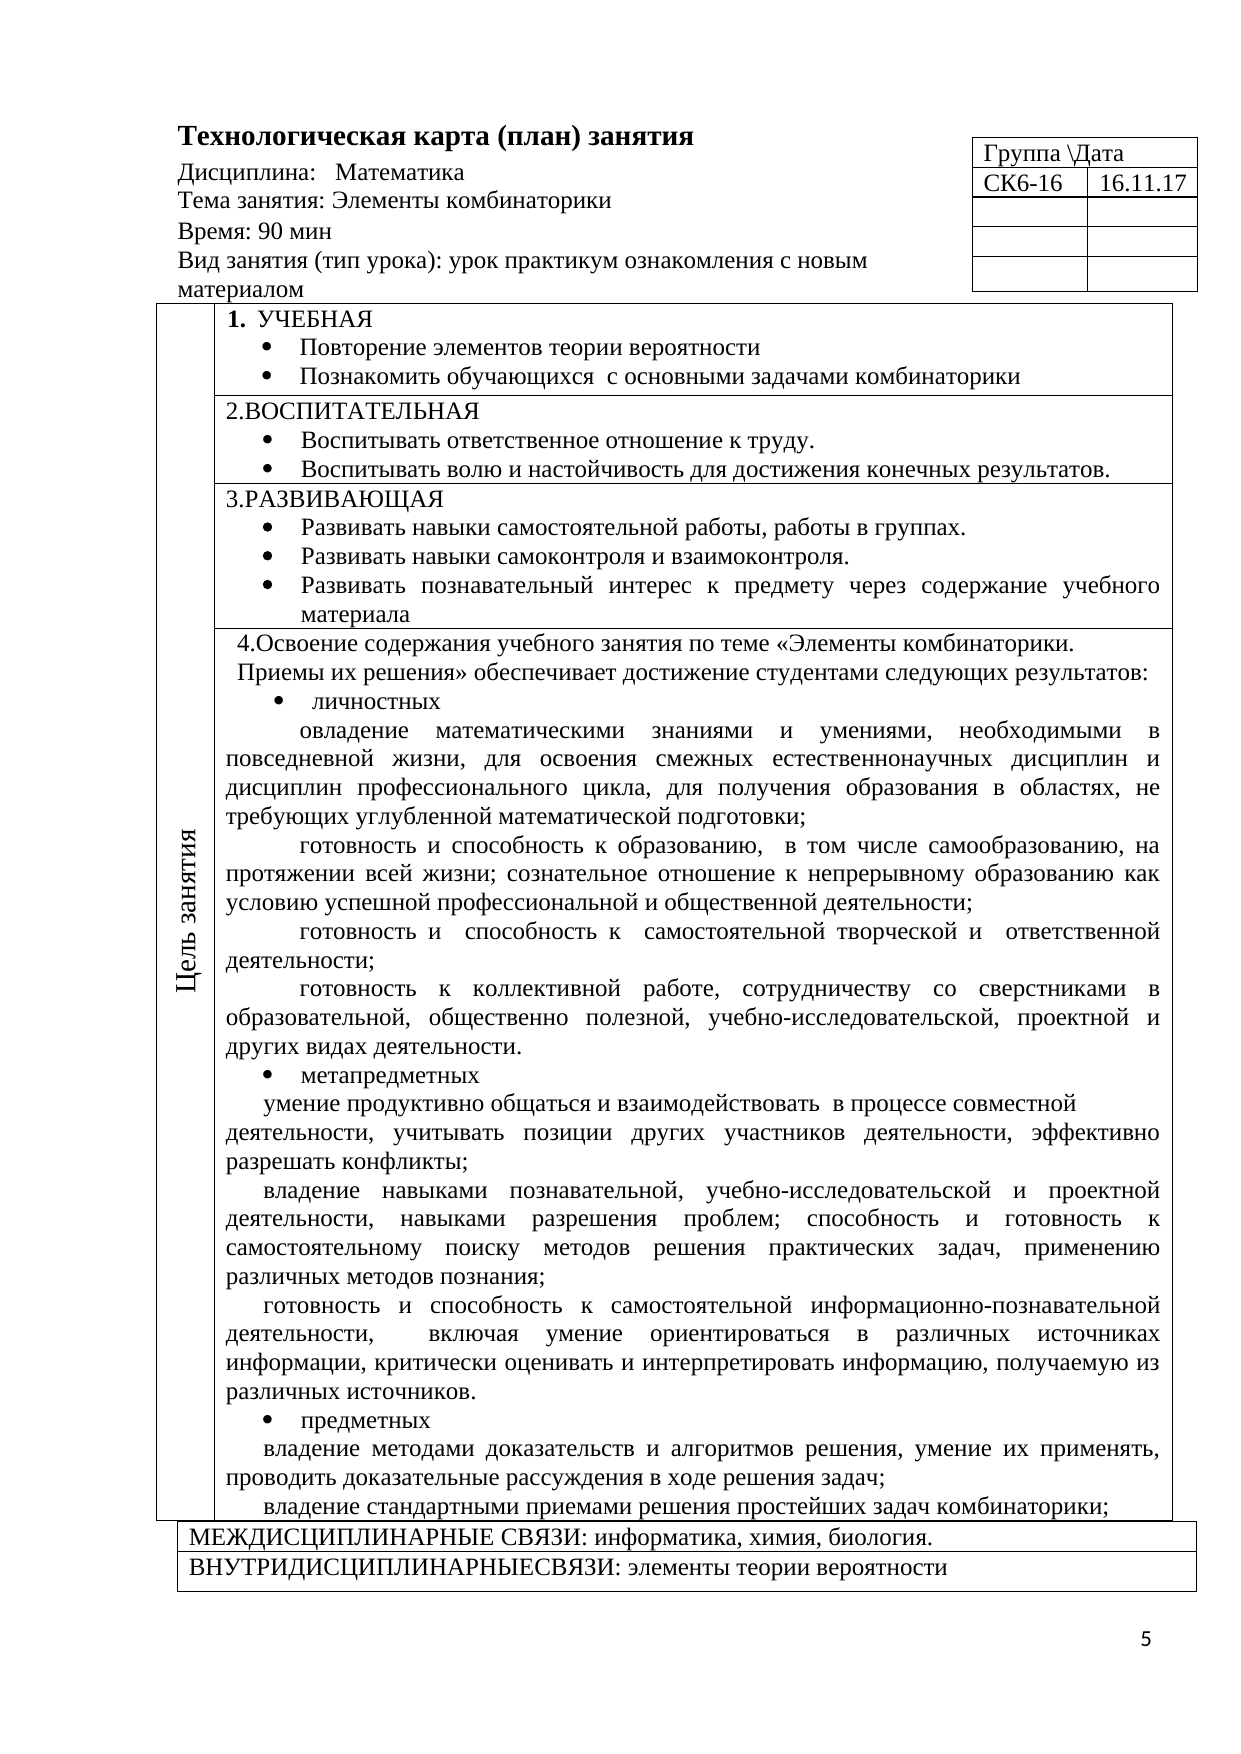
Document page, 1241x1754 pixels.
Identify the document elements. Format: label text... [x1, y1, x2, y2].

text Тема занятия: Элементы комбинаторики [177, 185, 972, 214]
table_header МЕЖДИСЦИПЛИНАРНЫЕ СВЯЗИ: информатика, химия, биология. [178, 1522, 1196, 1551]
table_cell овладение математическими знаниями и умениями, необходимыми в повседневной жизни, для освоения смежных естественнонаучных дисциплин и дисциплин профессионального цикла, для получения образования в областях, не требующих углубленной математической подготовки; готовность и способность к образованию, в том числе самообразованию, на протяжении всей жизни; сознательное отношение к непрерывному образованию как условию успешной профессиональной и общественной деятельности; готовность и способность к самостоятельной творческой и ответственной деятельности; готовность к коллективной работе, сотрудничеству со сверстниками в образовательной, общественно полезной, учебно-исследовательской, проектной и других видах деятельности. метапредметных умение продуктивно общаться и взаимодействовать в процессе совместной деятельности, учитывать позиции других участников деятельности, эффективно разрешать конфликты; владение навыками познавательной, учебно-исследовательской и проектной деятельности, навыками разрешения проблем; способность и готовность к самостоятельному поиску методов решения практических задач, применению различных методов познания; готовность и способность к самостоятельной информационно-познавательной деятельности, включая умение ориентироваться в различных источниках информации, критически оценивать и интерпретировать информацию, получаемую из различных источников. предметных владение методами доказательств и алгоритмов решения, умение их применять, проводить доказательные рассуждения в ходе решения задач; владение стандартными приемами решения простейших задач комбинаторики; [215, 629, 1172, 1520]
text Дисциплина: Математика [177, 157, 972, 185]
table_cell ВНУТРИДИСЦИПЛИНАРНЫЕСВЯЗИ: элементы теории вероятности [178, 1552, 1196, 1591]
table_cell [973, 257, 1087, 291]
table_header УЧЕБНАЯ Повторение элементов теории вероятности Познакомить обучающихся с основными задачами комбинаторики [215, 304, 1172, 395]
table_cell 3.РАЗВИВАЮЩАЯ Развивать навыки самостоятельной работы, работы в группах. Развивать навыки самоконтроля и взаимоконтроля. Развивать познавательный интерес к предмету через содержание учебного материала [215, 484, 1172, 627]
table_cell [1088, 227, 1197, 256]
table_header Группа \Дата [973, 138, 1197, 167]
table_cell [973, 227, 1087, 256]
text Вид занятия (тип урока): урок практикум ознакомления с новым материалом [177, 245, 1152, 303]
table_cell [973, 198, 1087, 226]
table_header Цель занятия [157, 304, 214, 1520]
table_cell [1088, 257, 1197, 291]
table_cell [1088, 198, 1197, 226]
table_cell 2.ВОСПИТАТЕЛЬНАЯ Воспитывать ответственное отношение к труду. Воспитывать волю и настойчивость для достижения конечных результатов. [215, 396, 1172, 483]
subtitle Технологическая карта (план) занятия [177, 118, 1152, 152]
text Время: 90 мин [177, 216, 972, 245]
table_cell СК6-16 [973, 168, 1087, 196]
table_cell 16.11.17 [1088, 168, 1197, 196]
